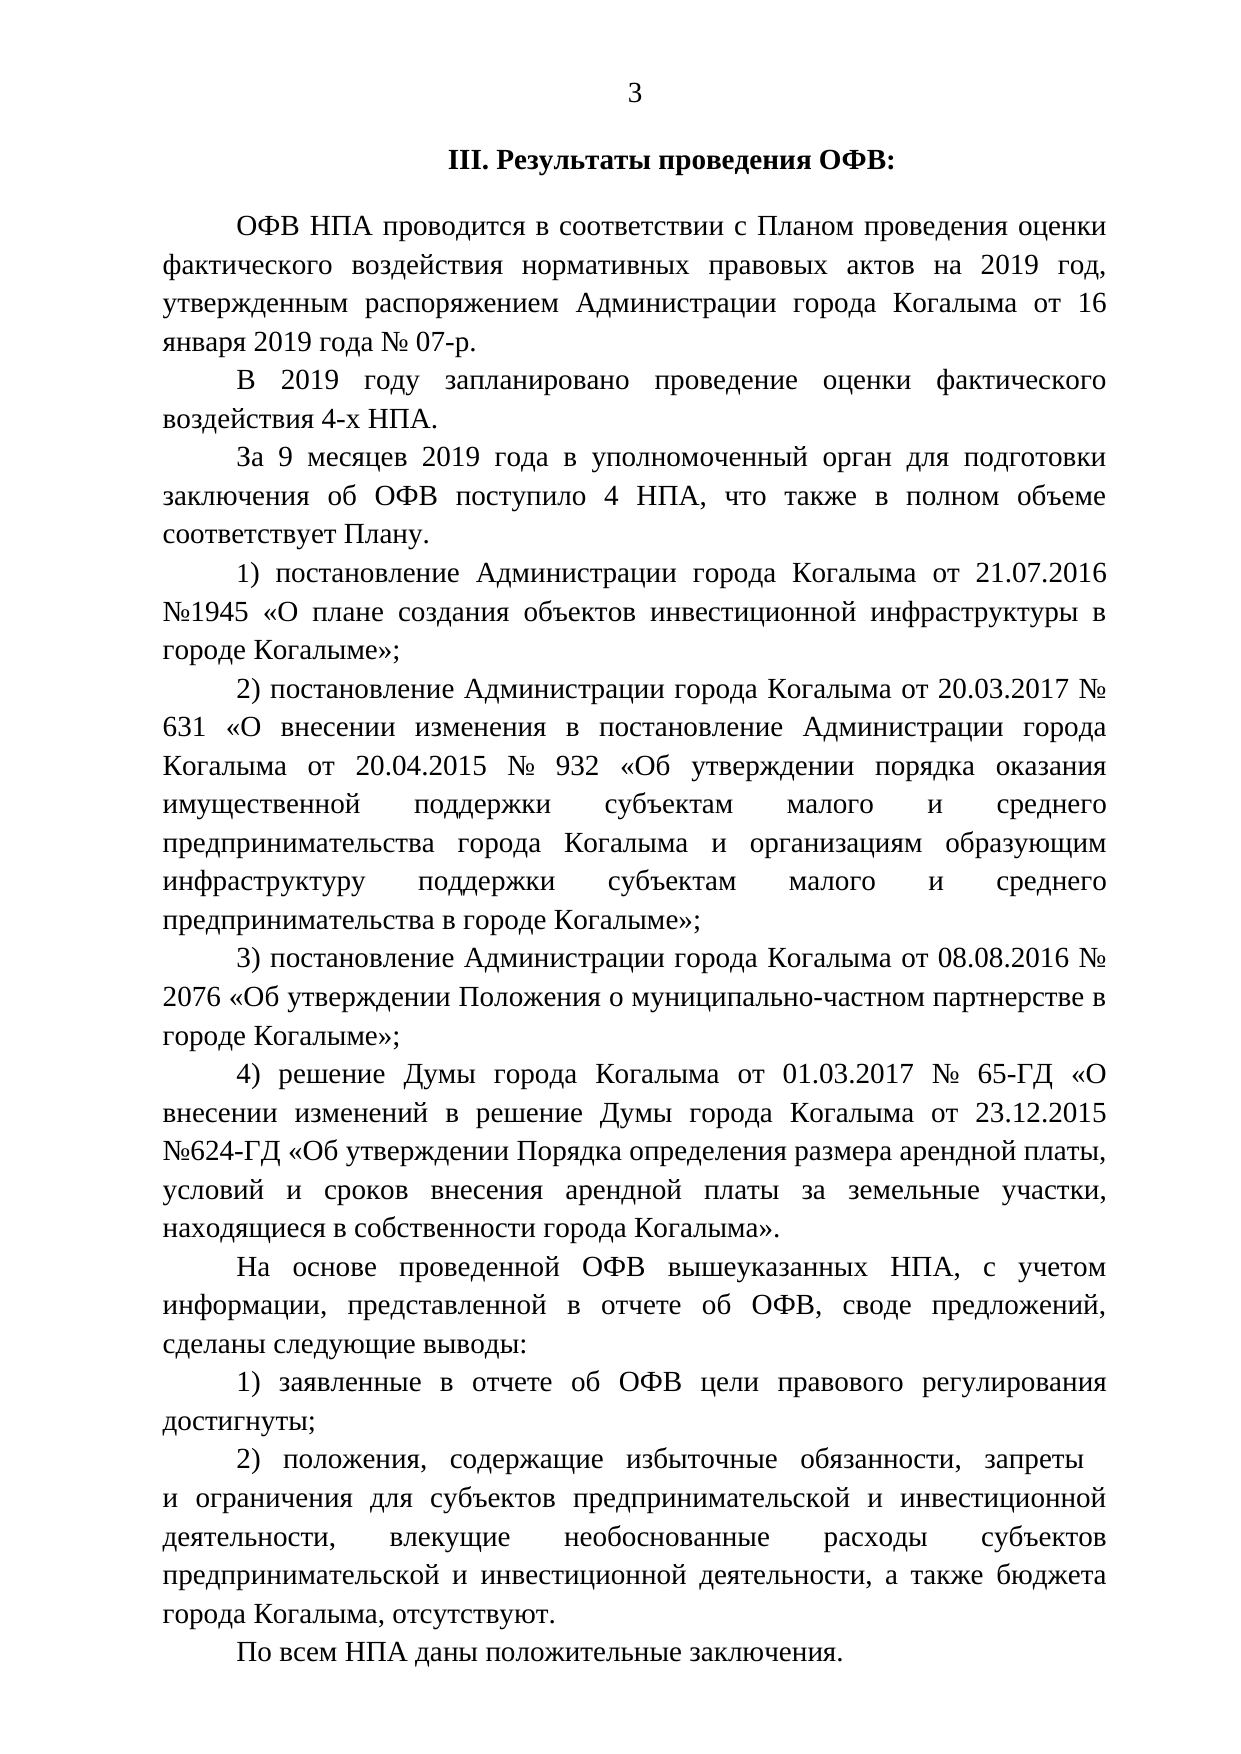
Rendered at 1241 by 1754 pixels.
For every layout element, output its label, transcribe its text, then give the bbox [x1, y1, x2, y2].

text 1) постановление Администрации города Когалыма от 21.07.2016 №1945 «О плане создания объектов инвестиционной инфраструктуры в городе Когалыме»; [162, 555, 1107, 666]
text 2) положения, содержащие избыточные обязанности, запреты и ограничения для субъектов предпринимательской и инвестиционной деятельности, влекущие необоснованные расходы субъектов предпринимательской и инвестиционной деятельности, а также бюджета города Когалыма, отсутствуют. [162, 1442, 1107, 1629]
text 3) постановление Администрации города Когалыма от 08.08.2016 № 2076 «Об утверждении Положения о муниципально-частном партнерстве в городе Когалыме»; [162, 941, 1107, 1051]
text В 2019 году запланировано проведение оценки фактического воздействия 4-х НПА. [162, 362, 1107, 434]
text За 9 месяцев 2019 года в уполномоченный орган для подготовки заключения об ОФВ поступило 4 НПА, что также в полном объеме соответствует Плану. [162, 439, 1107, 550]
text ОФВ НПА проводится в соответствии с Планом проведения оценки фактического воздействия нормативных правовых актов на 2019 год, утвержденным распоряжением Администрации города Когалыма от 16 января 2019 года № 07-р. [162, 208, 1107, 357]
text На основе проведенной ОФВ вышеуказанных НПА, с учетом информации, представленной в отчете об ОФВ, своде предложений, сделаны следующие выводы: [162, 1249, 1107, 1359]
text По всем НПА даны положительные заключения. [162, 1634, 1107, 1668]
text 1) заявленные в отчете об ОФВ цели правового регулирования достигнуты; [162, 1364, 1107, 1437]
text 4) решение Думы города Когалыма от 01.03.2017 № 65-ГД «О внесении изменений в решение Думы города Когалыма от 23.12.2015 №624-ГД «Об утверждении Порядка определения размера арендной платы, условий и сроков внесения арендной платы за земельные участки, находящиеся в собственности города Когалыма». [162, 1056, 1107, 1244]
text III. Результаты проведения ОФВ: [162, 142, 1107, 176]
text 2) постановление Администрации города Когалыма от 20.03.2017 № 631 «О внесении изменения в постановление Администрации города Когалыма от 20.04.2015 № 932 «Об утверждении порядка оказания имущественной поддержки субъектам малого и среднего предпринимательства города Когалыма и организациям образующим инфраструктуру поддержки субъектам малого и среднего предпринимательства в городе Когалыме»; [162, 671, 1107, 936]
